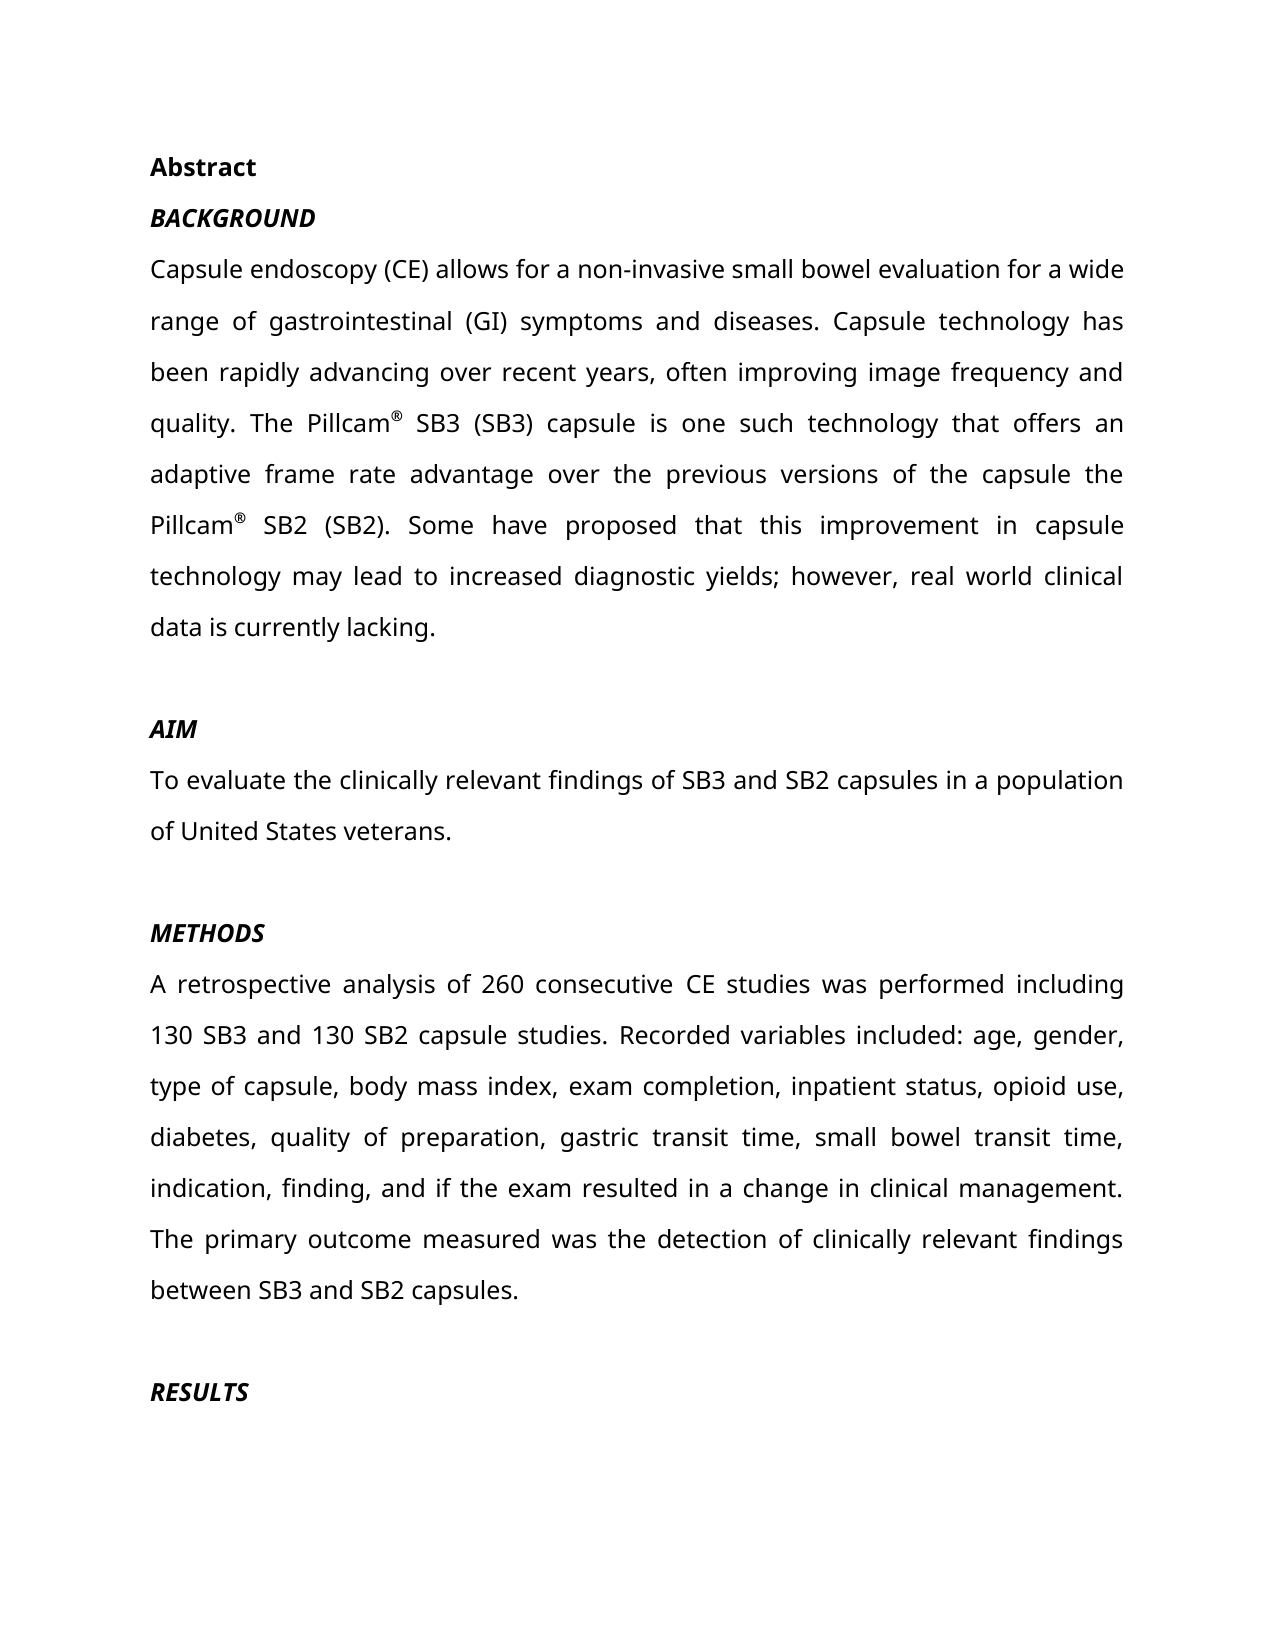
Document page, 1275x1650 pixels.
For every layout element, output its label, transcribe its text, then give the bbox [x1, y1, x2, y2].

text A retrospective analysis of 260 consecutive CE studies was performed including 130 SB3 and 130 SB2 capsule studies. Recorded variables included: age, gender, type of capsule, body mass index, exam completion, inpatient status, opioid use, diabetes, quality of preparation, gastric transit time, small bowel transit time, indication, finding, and if the exam resulted in a change in clinical management. The primary outcome measured was the detection of clinically relevant findings between SB3 and SB2 capsules. [150, 967, 1125, 1307]
text To evaluate the clinically relevant findings of SB3 and SB2 capsules in a population of United States veterans. [150, 762, 1125, 848]
text RESULTS [150, 1375, 1125, 1409]
text AIM [150, 711, 1125, 746]
text Capsule endoscopy (CE) allows for a non-invasive small bowel evaluation for a wide range of gastrointestinal (GI) symptoms and diseases. Capsule technology has been rapidly advancing over recent years, often improving image frequency and quality. The Pillcam® SB3 (SB3) capsule is one such technology that offers an adaptive frame rate advantage over the previous versions of the capsule the Pillcam® SB2 (SB2). Some have proposed that this improvement in capsule technology may lead to increased diagnostic yields; however, real world clinical data is currently lacking. [150, 252, 1125, 643]
text METHODS [150, 916, 1125, 950]
text BACKGROUND [150, 201, 1125, 235]
text Abstract [150, 150, 1125, 184]
